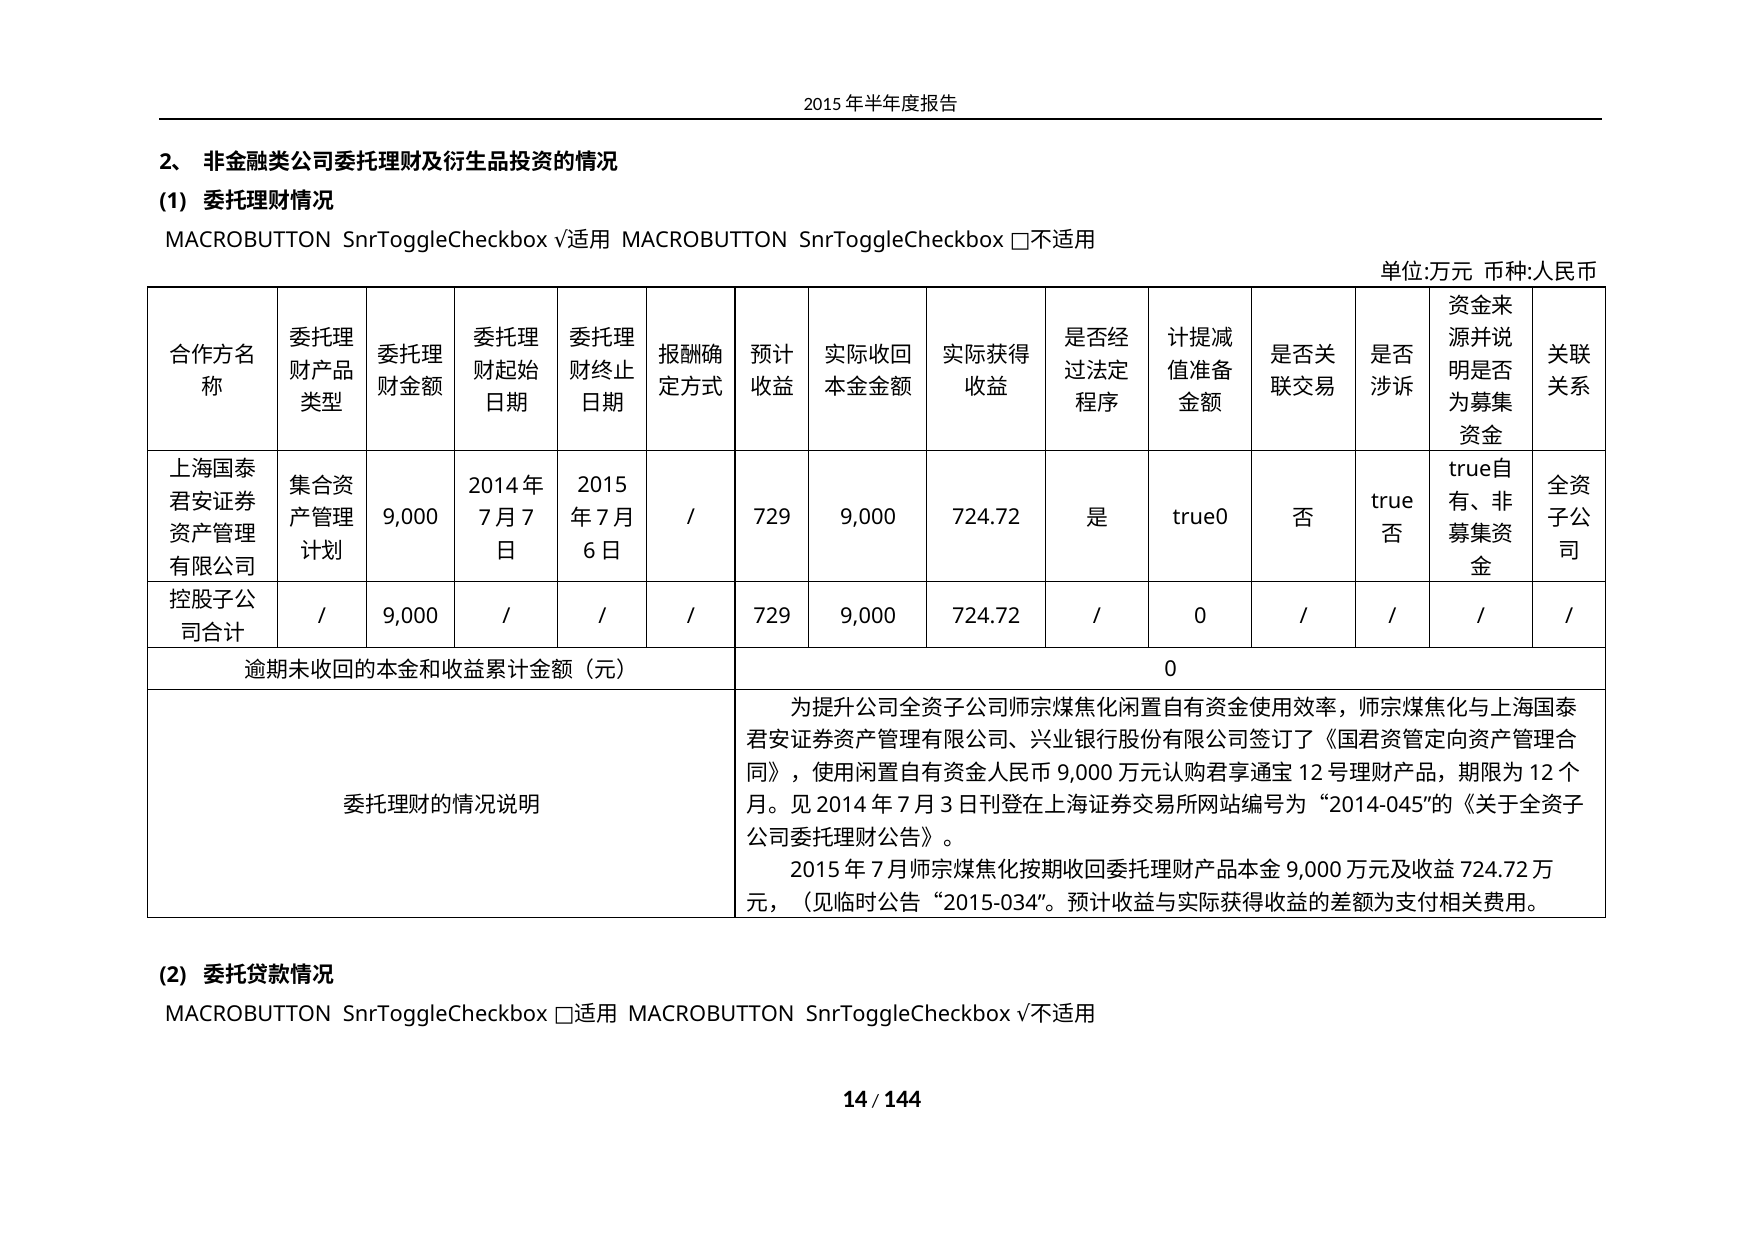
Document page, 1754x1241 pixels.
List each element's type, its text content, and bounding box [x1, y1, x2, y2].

subtitle 非金融类公司委托理财及衍生品投资的情况 [159, 144, 1604, 176]
